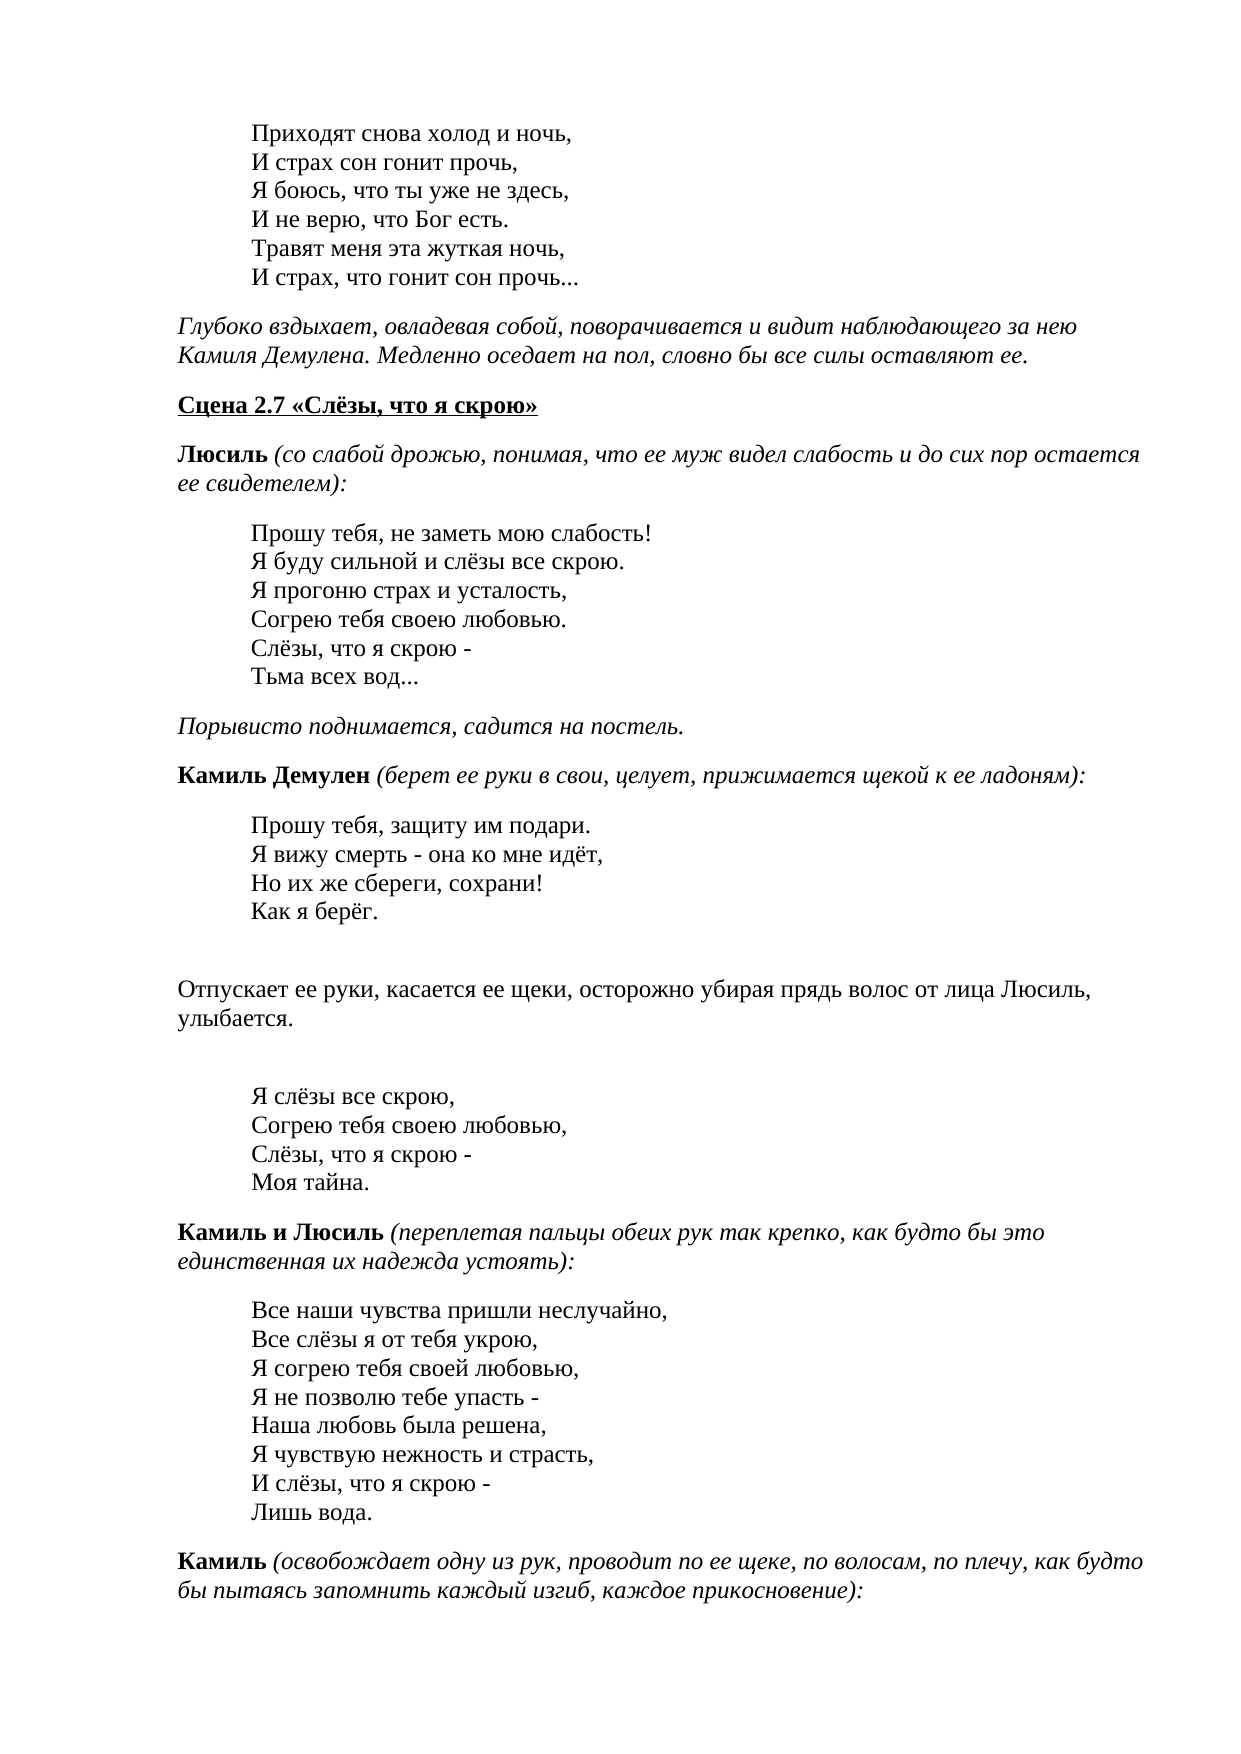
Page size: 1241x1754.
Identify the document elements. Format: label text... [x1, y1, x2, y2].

text Отпускает ее руки, касается ее щеки, осторожно убирая прядь волос от лица Люсиль, улыбается. [177, 974, 1152, 1032]
text Люсиль (со слабой дрожью, понимая, что ее муж видел слабость и до сих пор остается ее свидетелем): [177, 439, 1152, 497]
text Порывисто поднимается, садится на постель. [177, 711, 1152, 740]
text Все наши чувства пришли неслучайно, Все слёзы я от тебя укрою, Я согрею тебя своей любовью, Я не позволю тебе упасть - Наша любовь была решена, Я чувствую нежность и страсть, И слёзы, что я скрою - Лишь вода. [251, 1295, 1152, 1525]
text Камиль и Люсиль (переплетая пальцы обеих рук так крепко, как будто бы это единственная их надежда устоять): [177, 1217, 1152, 1274]
text Прошу тебя, защиту им подари. Я вижу смерть - она ко мне идёт, Но их же сбереги, сохрани! Как я берёг. [251, 810, 1152, 953]
text Камиль (освобождает одну из рук, проводит по ее щеке, по волосам, по плечу, как будто бы пытаясь запомнить каждый изгиб, каждое прикосновение): [177, 1546, 1152, 1604]
text Я слёзы все скрою, Согрею тебя своею любовью, Слёзы, что я скрою - Моя тайна. [251, 1052, 1152, 1196]
text Сцена 2.7 «Слёзы, что я скрою» [177, 390, 1152, 418]
text Глубоко вздыхает, овладевая собой, поворачивается и видит наблюдающего за нею Камиля Демулена. Медленно оседает на пол, словно бы все силы оставляют ее. [177, 311, 1152, 369]
text Приходят снова холод и ночь, И страх сон гонит прочь, Я боюсь, что ты уже не здесь, И не верю, что Бог есть. Травят меня эта жуткая ночь, И страх, что гонит сон прочь... [251, 118, 1152, 291]
text Прошу тебя, не заметь мою слабость! Я буду сильной и слёзы все скрою. Я прогоню страх и усталость, Согрею тебя своею любовью. Слёзы, что я скрою - Тьма всех вод... [251, 518, 1152, 690]
text Камиль Демулен (берет ее руки в свои, целует, прижимается щекой к ее ладоням): [177, 761, 1152, 789]
